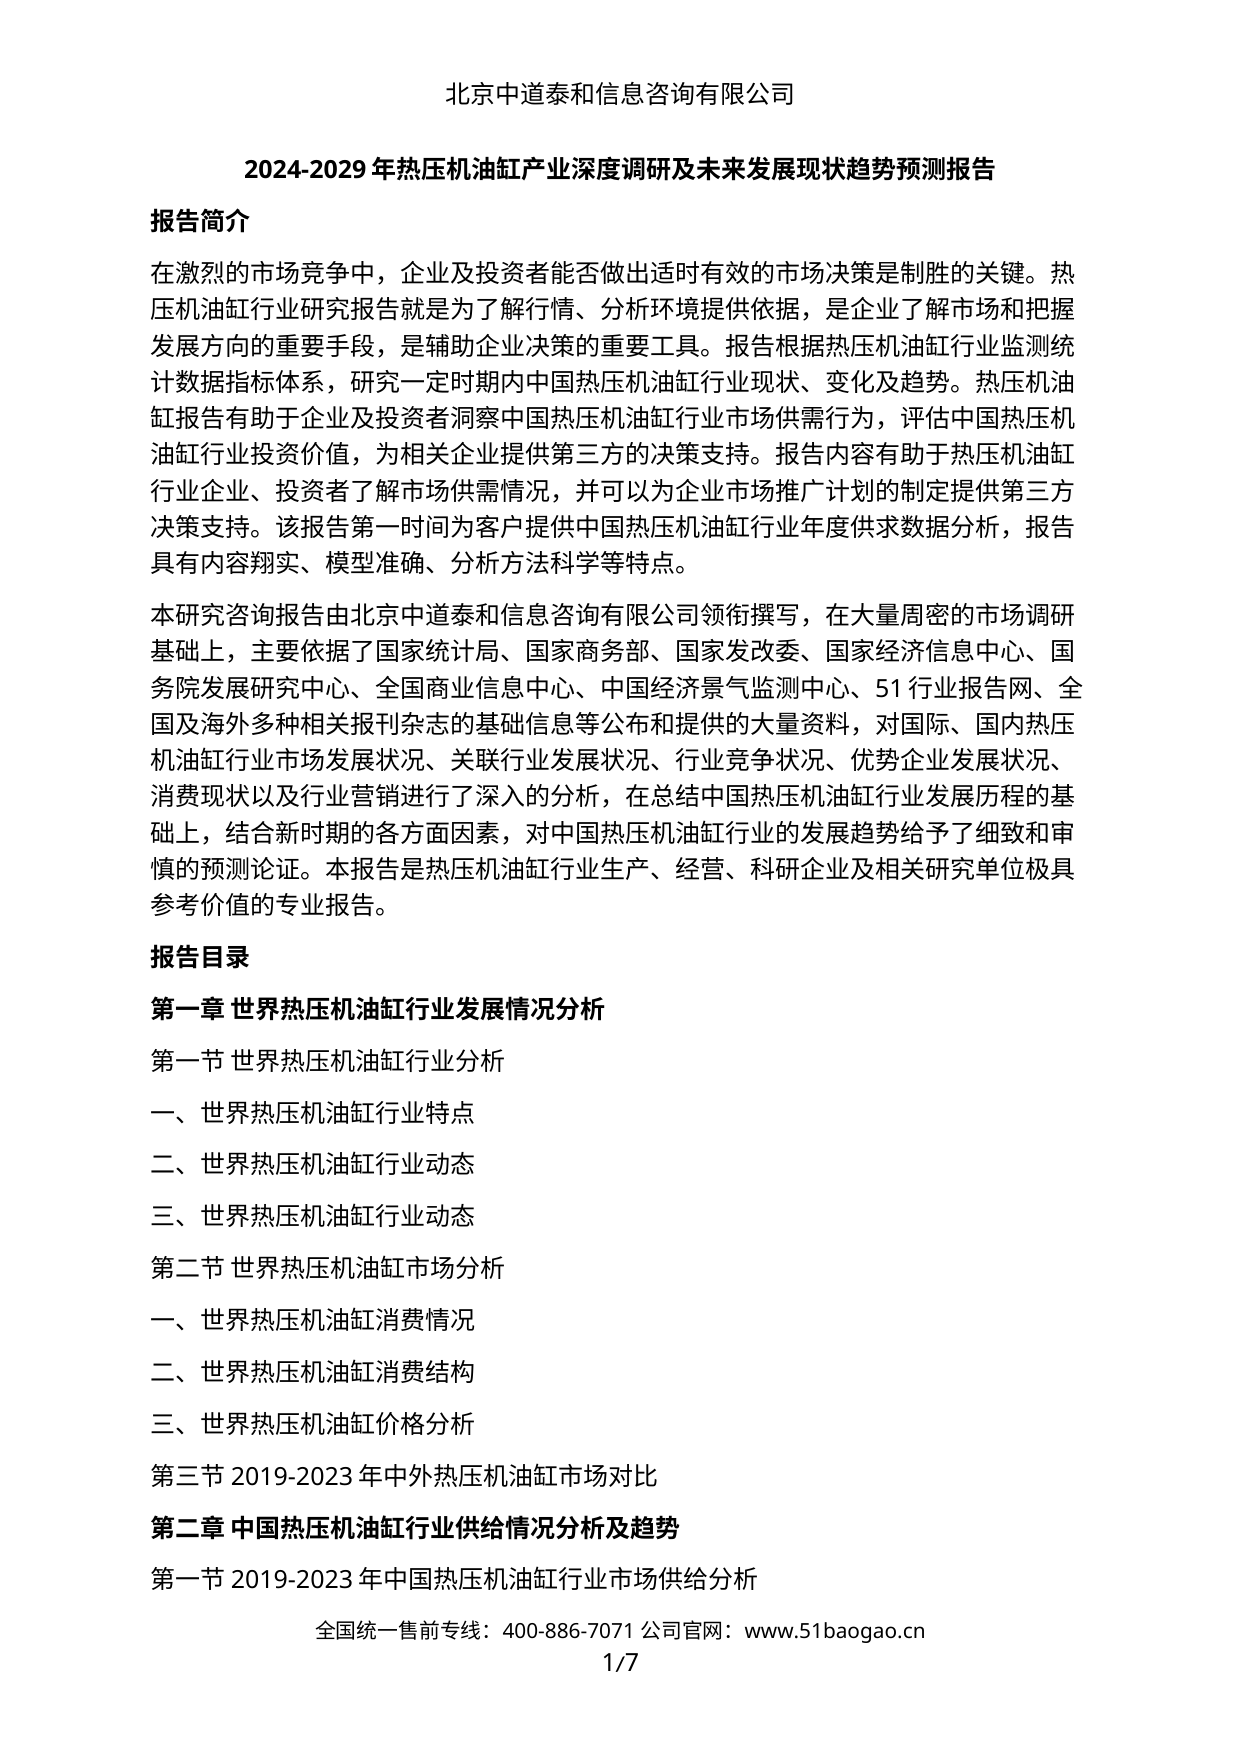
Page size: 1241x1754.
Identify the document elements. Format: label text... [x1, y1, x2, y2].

text 第二章 中国热压机油缸行业供给情况分析及趋势 [150, 1508, 1090, 1544]
text 在激烈的市场竞争中，企业及投资者能否做出适时有效的市场决策是制胜的关键。热压机油缸行业研究报告就是为了解行情、分析环境提供依据，是企业了解市场和把握发展方向的重要手段，是辅助企业决策的重要工具。报告根据热压机油缸行业监测统计数据指标体系，研究一定时期内中国热压机油缸行业现状、变化及趋势。热压机油缸报告有助于企业及投资者洞察中国热压机油缸行业市场供需行为，评估中国热压机油缸行业投资价值，为相关企业提供第三方的决策支持。报告内容有助于热压机油缸行业企业、投资者了解市场供需情况，并可以为企业市场推广计划的制定提供第三方决策支持。该报告第一时间为客户提供中国热压机油缸行业年度供求数据分析，报告具有内容翔实、模型准确、分析方法科学等特点。 [150, 254, 1090, 580]
text 第三节 2019-2023年中外热压机油缸市场对比 [150, 1456, 1090, 1492]
text 2024-2029年热压机油缸产业深度调研及未来发展现状趋势预测报告 [150, 150, 1090, 186]
text 一、世界热压机油缸行业特点 [150, 1093, 1090, 1129]
text 报告简介 [150, 202, 1090, 238]
text 本研究咨询报告由北京中道泰和信息咨询有限公司领衔撰写，在大量周密的市场调研基础上，主要依据了国家统计局、国家商务部、国家发改委、国家经济信息中心、国务院发展研究中心、全国商业信息中心、中国经济景气监测中心、51行业报告网、全国及海外多种相关报刊杂志的基础信息等公布和提供的大量资料，对国际、国内热压机油缸行业市场发展状况、关联行业发展状况、行业竞争状况、优势企业发展状况、消费现状以及行业营销进行了深入的分析，在总结中国热压机油缸行业发展历程的基础上，结合新时期的各方面因素，对中国热压机油缸行业的发展趋势给予了细致和审慎的预测论证。本报告是热压机油缸行业生产、经营、科研企业及相关研究单位极具参考价值的专业报告。 [150, 596, 1090, 922]
text 第一节 世界热压机油缸行业分析 [150, 1041, 1090, 1077]
text 报告目录 [150, 937, 1090, 974]
text 第一章 世界热压机油缸行业发展情况分析 [150, 989, 1090, 1026]
text 一、世界热压机油缸消费情况 [150, 1301, 1090, 1337]
text 二、世界热压机油缸行业动态 [150, 1145, 1090, 1181]
text 第二节 世界热压机油缸市场分析 [150, 1249, 1090, 1285]
text 二、世界热压机油缸消费结构 [150, 1352, 1090, 1389]
text 三、世界热压机油缸价格分析 [150, 1404, 1090, 1441]
text 第一节 2019-2023年中国热压机油缸行业市场供给分析 [150, 1560, 1090, 1596]
text 三、世界热压机油缸行业动态 [150, 1197, 1090, 1233]
